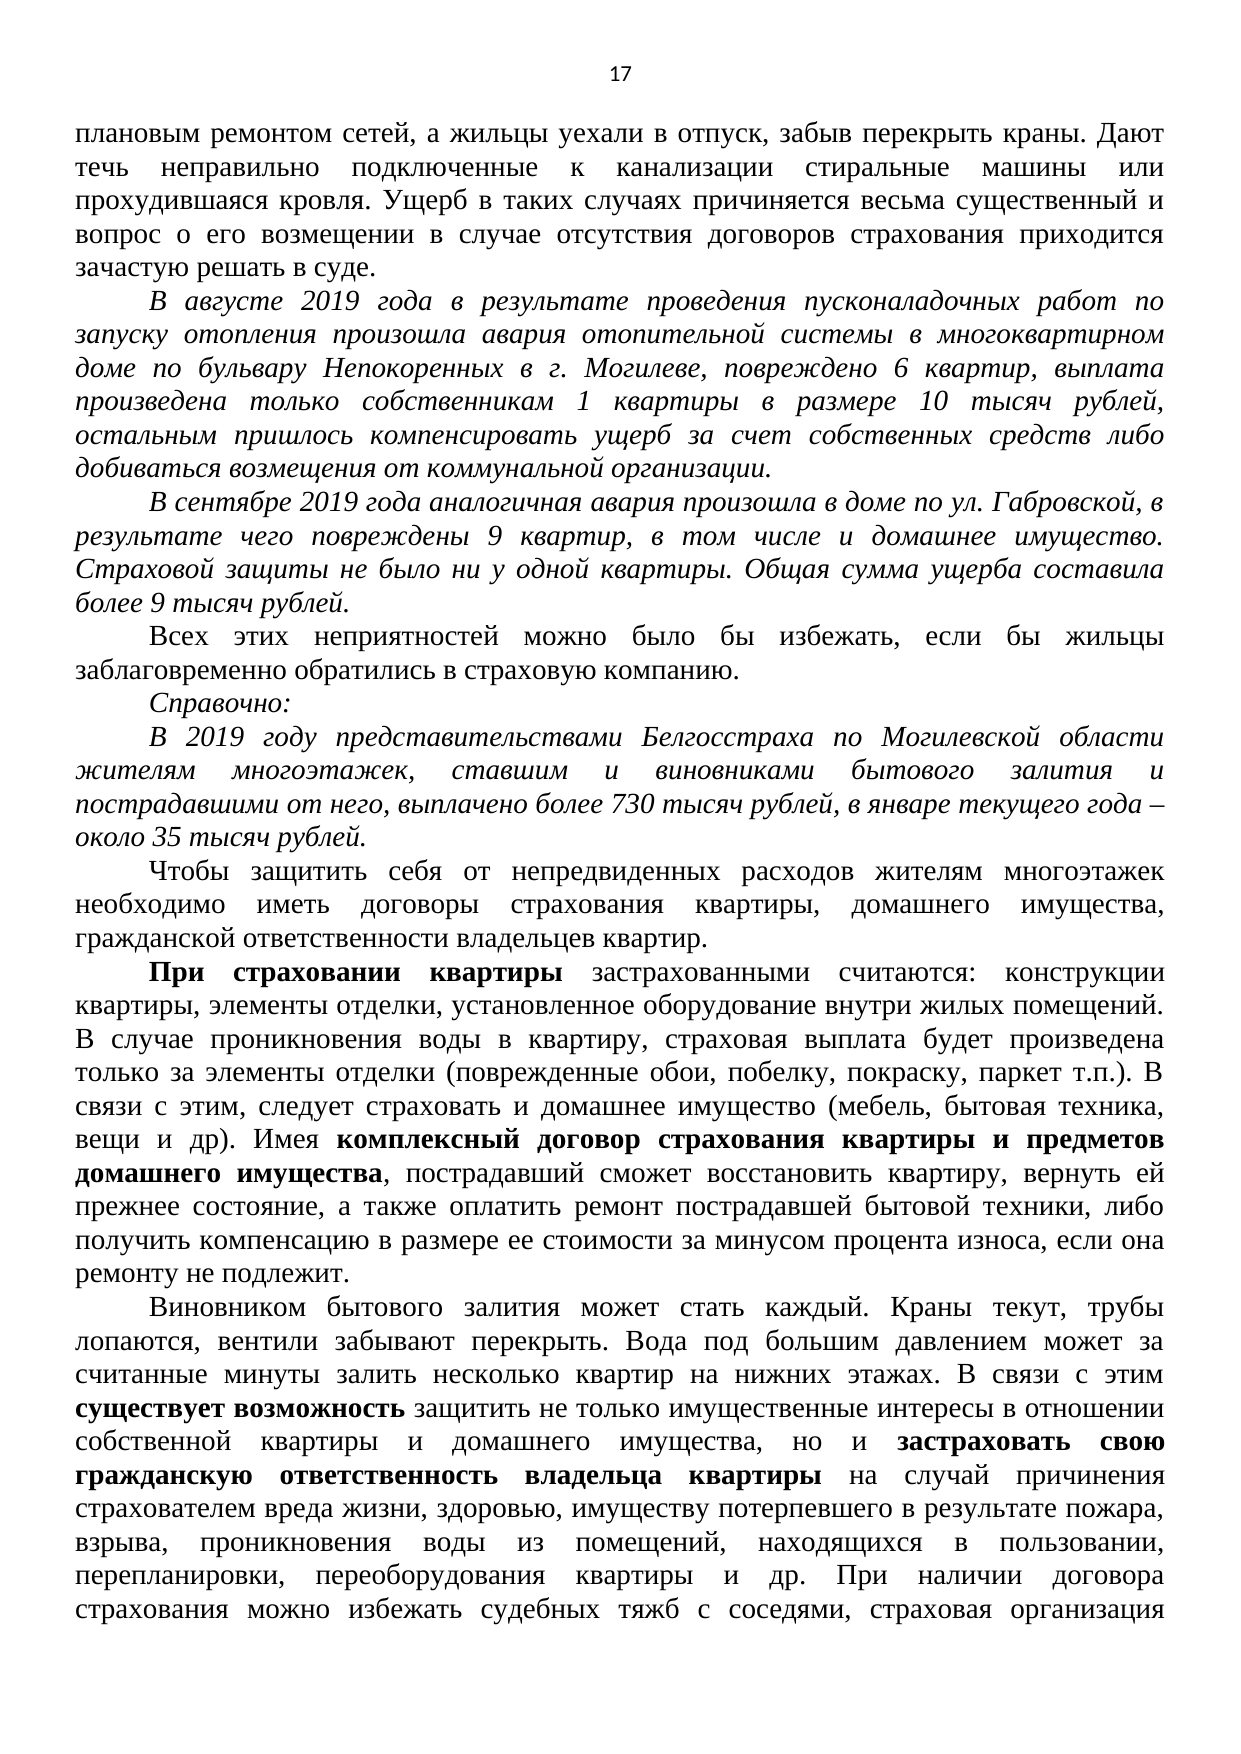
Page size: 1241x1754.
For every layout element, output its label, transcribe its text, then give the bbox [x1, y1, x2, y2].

text Чтобы защитить себя от непредвиденных расходов жителям многоэтажек необходимо иметь договоры страхования квартиры, домашнего имущества, гражданской ответственности владельцев квартир. [75, 853, 1165, 954]
text В августе 2019 года в результате проведения пусконаладочных работ по запуску отопления произошла авария отопительной системы в многоквартирном доме по бульвару Непокоренных в г. Могилеве, повреждено 6 квартир, выплата произведена только собственникам 1 квартиры в размере 10 тысяч рублей, остальным пришлось компенсировать ущерб за счет собственных средств либо добиваться возмещения от коммунальной организации. [75, 283, 1165, 484]
text В сентябре 2019 года аналогичная авария произошла в доме по ул. Габровской, в результате чего повреждены 9 квартир, в том числе и домашнее имущество. Страховой защиты не было ни у одной квартиры. Общая сумма ущерба составила более 9 тысяч рублей. [75, 484, 1165, 618]
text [75, 1289, 1165, 1624]
text В 2019 году представительствами Белгосстраха по Могилевской области жителям многоэтажек, ставшим и виновниками бытового залития и пострадавшими от него, выплачено более 730 тысяч рублей, в январе текущего года – около 35 тысяч рублей. [75, 719, 1165, 853]
text Всех этих неприятностей можно было бы избежать, если бы жильцы заблаговременно обратились в страховую компанию. [75, 618, 1165, 685]
text Справочно: [75, 685, 1165, 719]
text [75, 115, 1165, 283]
text При страховании квартиры застрахованными считаются: конструкции квартиры, элементы отделки, установленное оборудование внутри жилых помещений. В случае проникновения воды в квартиру, страховая выплата будет произведена только за элементы отделки (поврежденные обои, побелку, покраску, паркет т.п.). В связи с этим, следует страховать и домашнее имущество (мебель, бытовая техника, вещи и др). Имея комплексный договор страхования квартиры и предметов домашнего имущества, пострадавший сможет восстановить квартиру, вернуть ей прежнее состояние, а также оплатить ремонт пострадавшей бытовой техники, либо получить компенсацию в размере ее стоимости за минусом процента износа, если она ремонту не подлежит. [75, 954, 1165, 1289]
